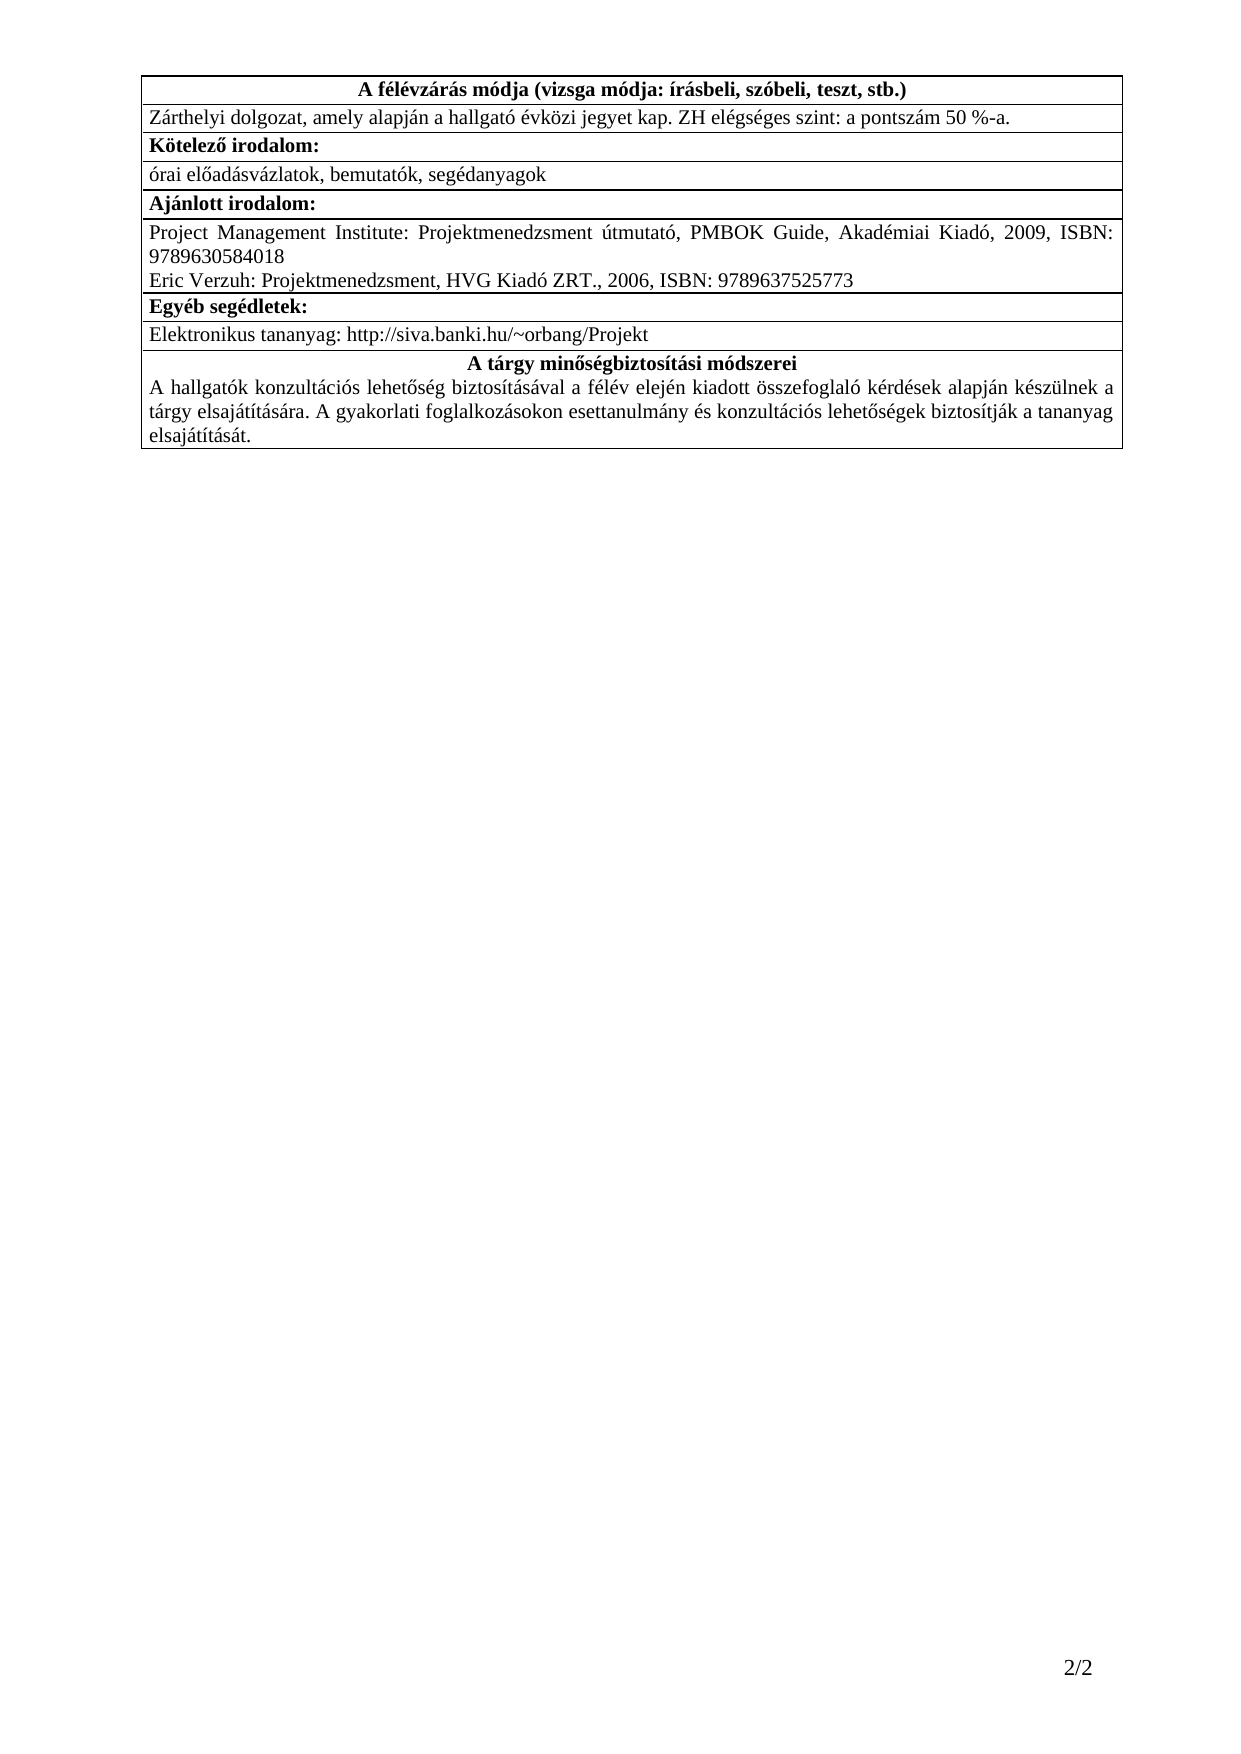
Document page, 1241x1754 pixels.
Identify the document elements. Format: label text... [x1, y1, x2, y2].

table_cell Ajánlott irodalom: [142, 190, 1122, 218]
table_cell Zárthelyi dolgozat, amely alapján a hallgató évközi jegyet kap. ZH elégséges szint: a pontszám 50 %-a. [142, 105, 1122, 132]
table_cell Elektronikus tananyag: http://siva.banki.hu/~orbang/Projekt [142, 322, 1122, 350]
table_cell A félévzárás módja (vizsga módja: írásbeli, szóbeli, teszt, stb.) [142, 77, 1122, 104]
table_cell Kötelező irodalom: [142, 133, 1122, 161]
table_cell A tárgy minőségbiztosítási módszerei A hallgatók konzultációs lehetőség biztosításával a félév elején kiadott összefoglaló kérdések alapján készülnek a tárgy elsajátítására. A gyakorlati foglalkozásokon esettanulmány és konzultációs lehetőségek biztosítják a tananyag elsajátítását. [142, 351, 1122, 447]
table_cell Project Management Institute: Projektmenedzsment útmutató, PMBOK Guide, Akadémiai Kiadó, 2009, ISBN: 9789630584018 Eric Verzuh: Projektmenedzsment, HVG Kiadó ZRT., 2006, ISBN: 9789637525773 [142, 219, 1122, 292]
table_cell órai előadásvázlatok, bemutatók, segédanyagok [142, 162, 1122, 189]
table_cell Egyéb segédletek: [142, 293, 1122, 321]
